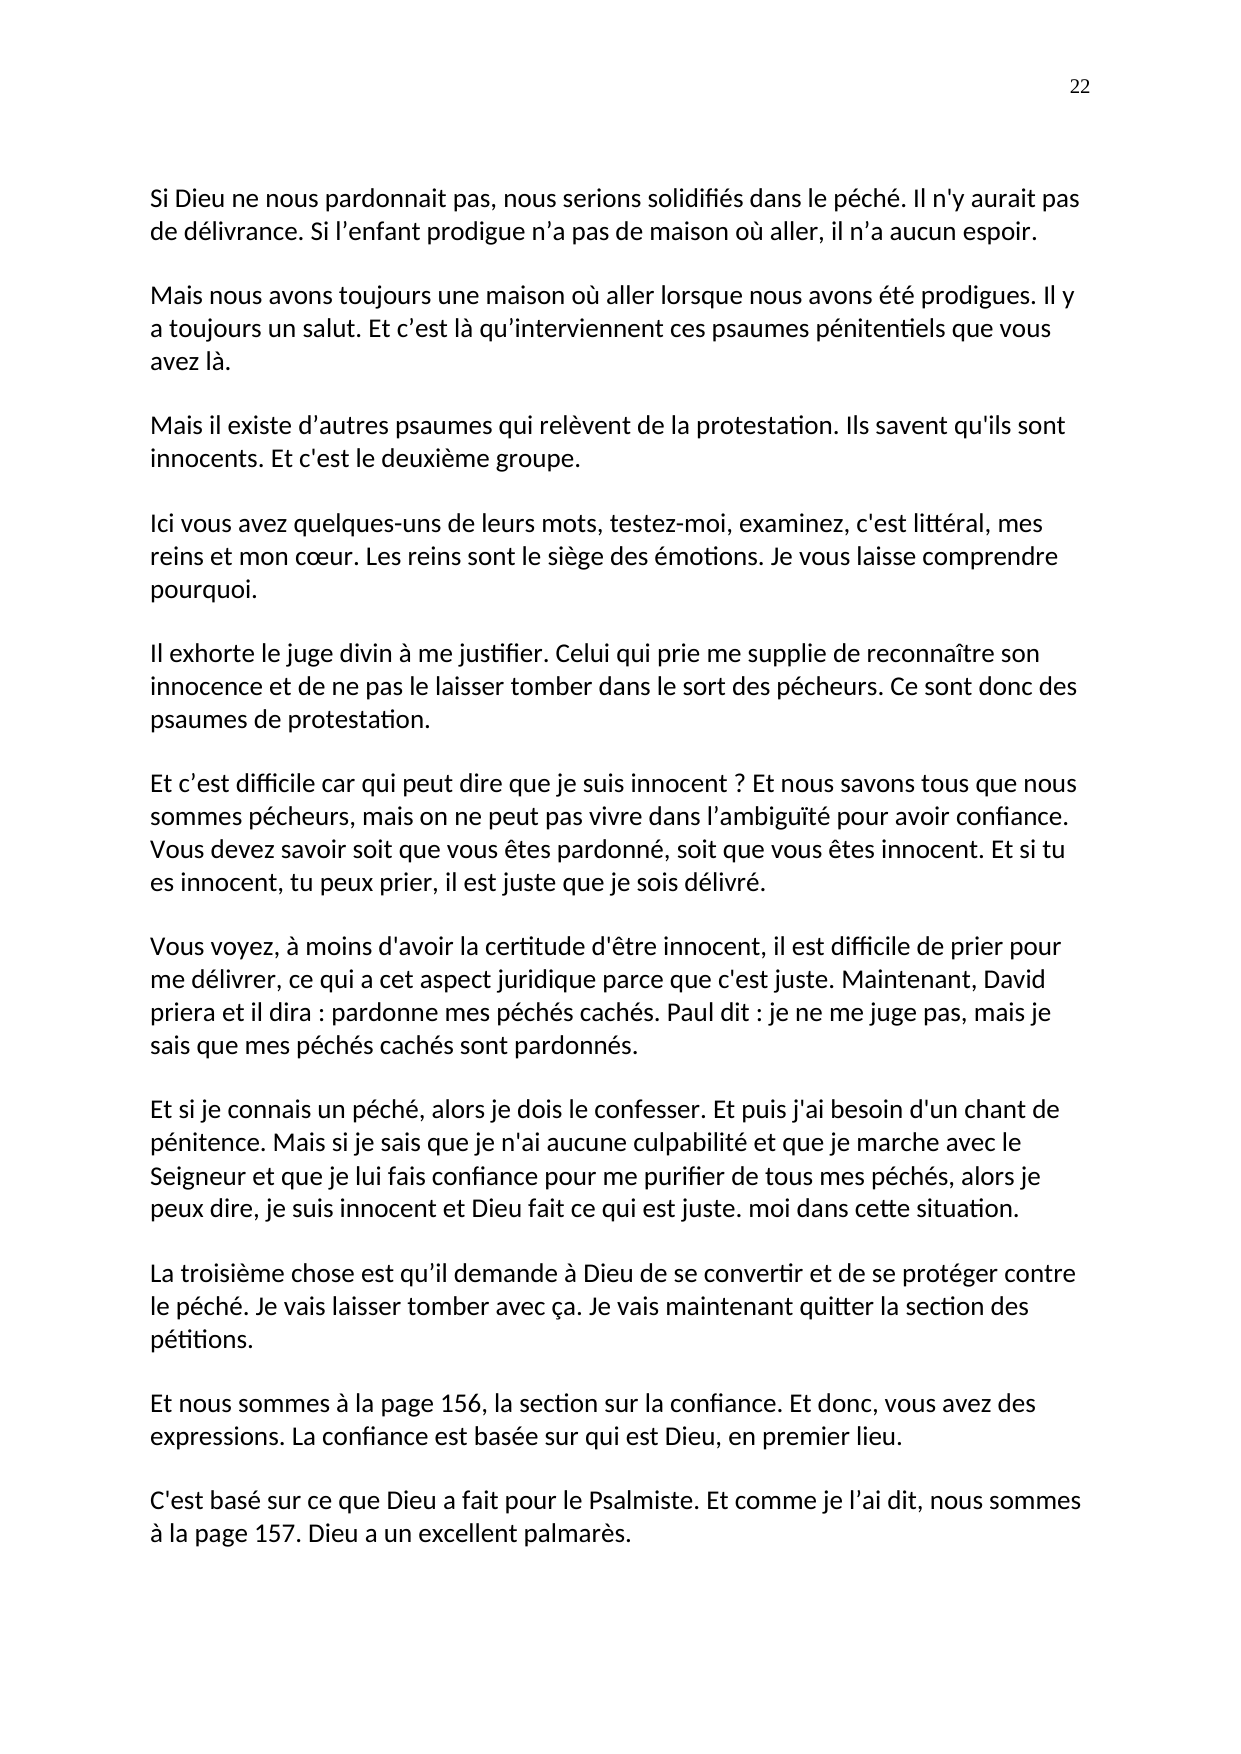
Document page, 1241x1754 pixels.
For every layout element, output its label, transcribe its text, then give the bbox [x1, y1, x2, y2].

text C'est basé sur ce que Dieu a fait pour le Psalmiste. Et comme je l’ai dit, nous sommes à la page 157. Dieu a un excellent palmarès. [150, 1483, 1090, 1549]
text Et si je connais un péché, alors je dois le confesser. Et puis j'ai besoin d'un chant de pénitence. Mais si je sais que je n'ai aucune culpabilité et que je marche avec le Seigneur et que je lui fais confiance pour me purifier de tous mes péchés, alors je peux dire, je suis innocent et Dieu fait ce qui est juste. moi dans cette situation. [150, 1093, 1090, 1225]
text Et c’est difficile car qui peut dire que je suis innocent ? Et nous savons tous que nous sommes pécheurs, mais on ne peut pas vivre dans l’ambiguïté pour avoir confiance. Vous devez savoir soit que vous êtes pardonné, soit que vous êtes innocent. Et si tu es innocent, tu peux prier, il est juste que je sois délivré. [150, 766, 1090, 898]
text Il exhorte le juge divin à me justifier. Celui qui prie me supplie de reconnaître son innocence et de ne pas le laisser tomber dans le sort des pécheurs. Ce sont donc des psaumes de protestation. [150, 636, 1090, 735]
text Vous voyez, à moins d'avoir la certitude d'être innocent, il est difficile de prier pour me délivrer, ce qui a cet aspect juridique parce que c'est juste. Maintenant, David priera et il dira : pardonne mes péchés cachés. Paul dit : je ne me juge pas, mais je sais que mes péchés cachés sont pardonnés. [150, 929, 1090, 1061]
text Et nous sommes à la page 156, la section sur la confiance. Et donc, vous avez des expressions. La confiance est basée sur qui est Dieu, en premier lieu. [150, 1386, 1090, 1452]
text Ici vous avez quelques-uns de leurs mots, testez-moi, examinez, c'est littéral, mes reins et mon cœur. Les reins sont le siège des émotions. Je vous laisse comprendre pourquoi. [150, 506, 1090, 605]
text Mais il existe d’autres psaumes qui relèvent de la protestation. Ils savent qu'ils sont innocents. Et c'est le deuxième groupe. [150, 408, 1090, 474]
text La troisième chose est qu’il demande à Dieu de se convertir et de se protéger contre le péché. Je vais laisser tomber avec ça. Je vais maintenant quitter la section des pétitions. [150, 1256, 1090, 1355]
text Mais nous avons toujours une maison où aller lorsque nous avons été prodigues. Il y a toujours un salut. Et c’est là qu’interviennent ces psaumes pénitentiels que vous avez là. [150, 278, 1090, 377]
text Si Dieu ne nous pardonnait pas, nous serions solidifiés dans le péché. Il n'y aurait pas de délivrance. Si l’enfant prodigue n’a pas de maison où aller, il n’a aucun espoir. [150, 181, 1090, 247]
